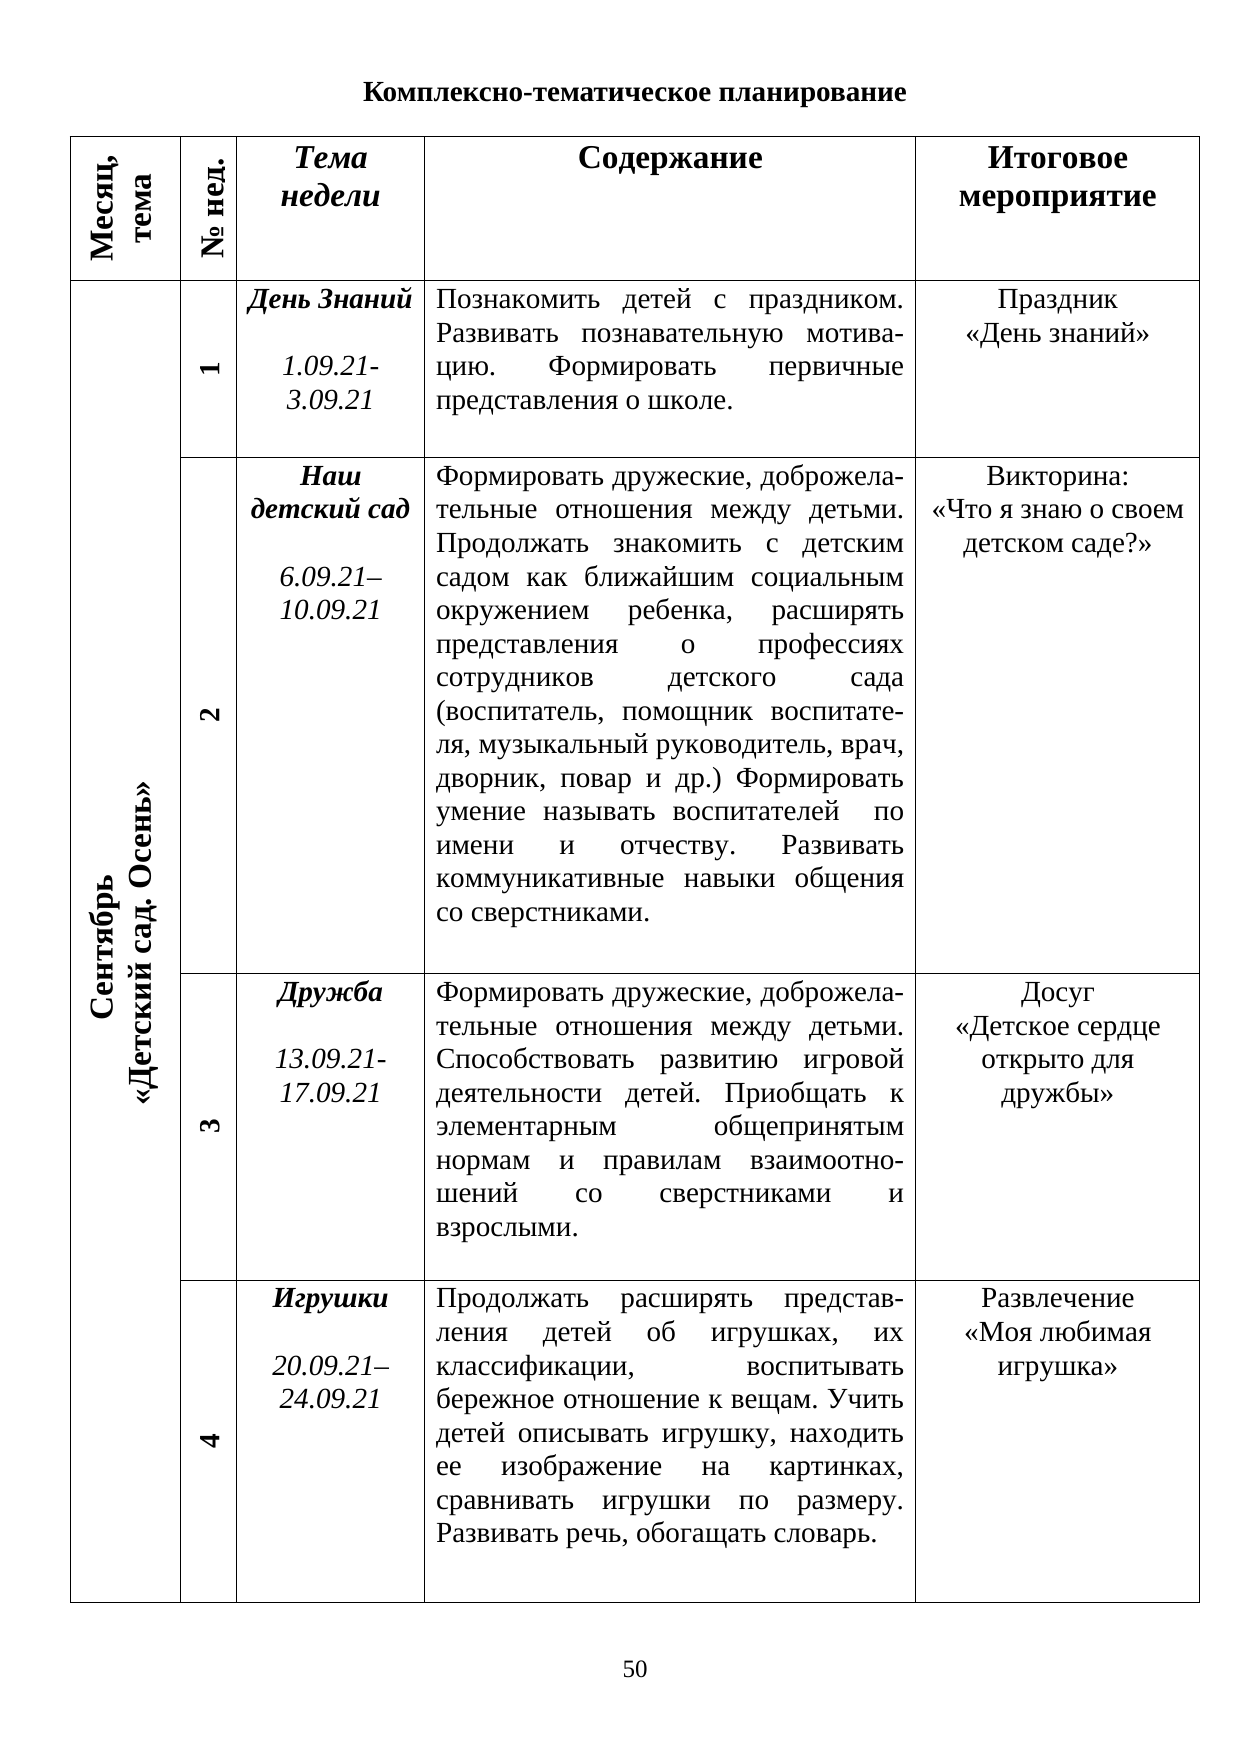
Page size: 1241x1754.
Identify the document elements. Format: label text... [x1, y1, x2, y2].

table_header № нед. [181, 137, 236, 280]
table_header Тема недели [237, 137, 424, 280]
table_cell Викторина: «Что я знаю о своем детском саде?» [916, 458, 1199, 973]
table_cell 4 [181, 1281, 236, 1602]
table_cell Наш детский сад 6.09.21– 10.09.21 [237, 458, 424, 973]
table_header Итоговое мероприятие [916, 137, 1199, 280]
table_header Месяц, тема [71, 137, 180, 280]
text Комплексно-тематическое планирование [59, 74, 1211, 107]
table_cell Праздник «День знаний» [916, 281, 1199, 457]
table_cell Игрушки 20.09.21– 24.09.21 [237, 1281, 424, 1602]
table_cell 2 [181, 458, 236, 973]
table_cell Развлечение «Моя любимая игрушка» [916, 1281, 1199, 1602]
table_cell День Знаний 1.09.21- 3.09.21 [237, 281, 424, 457]
table_cell Познакомить детей с праздником. Развивать познавательную мотива-цию. Формировать первичные представления о школе. [425, 281, 915, 457]
table_cell Формировать дружеские, доброжела-тельные отношения между детьми. Продолжать знакомить с детским садом как ближайшим социальным окружением ребенка, расширять представления о профессиях сотрудников детского сада (воспитатель, помощник воспитате-ля, музыкальный руководитель, врач, дворник, повар и др.) Формировать умение называть воспитателей по имени и отчеству. Развивать коммуникативные навыки общения со сверстниками. [425, 458, 915, 973]
table_cell Досуг «Детское сердце открыто для дружбы» [916, 974, 1199, 1279]
table_cell 3 [181, 974, 236, 1279]
table_header Содержание [425, 137, 915, 280]
table_cell Сентябрь «Детский сад. Осень» [71, 281, 180, 1602]
table_cell 1 [181, 281, 236, 457]
table_cell Дружба 13.09.21- 17.09.21 [237, 974, 424, 1279]
table_cell Формировать дружеские, доброжела-тельные отношения между детьми. Способствовать развитию игровой деятельности детей. Приобщать к элементарным общепринятым нормам и правилам взаимоотно-шений со сверстниками и взрослыми. [425, 974, 915, 1279]
table_cell Продолжать расширять представ-ления детей об игрушках, их классификации, воспитывать бережное отношение к вещам. Учить детей описывать игрушку, находить ее изображение на картинках, сравнивать игрушки по размеру. Развивать речь, обогащать словарь. [425, 1281, 915, 1602]
